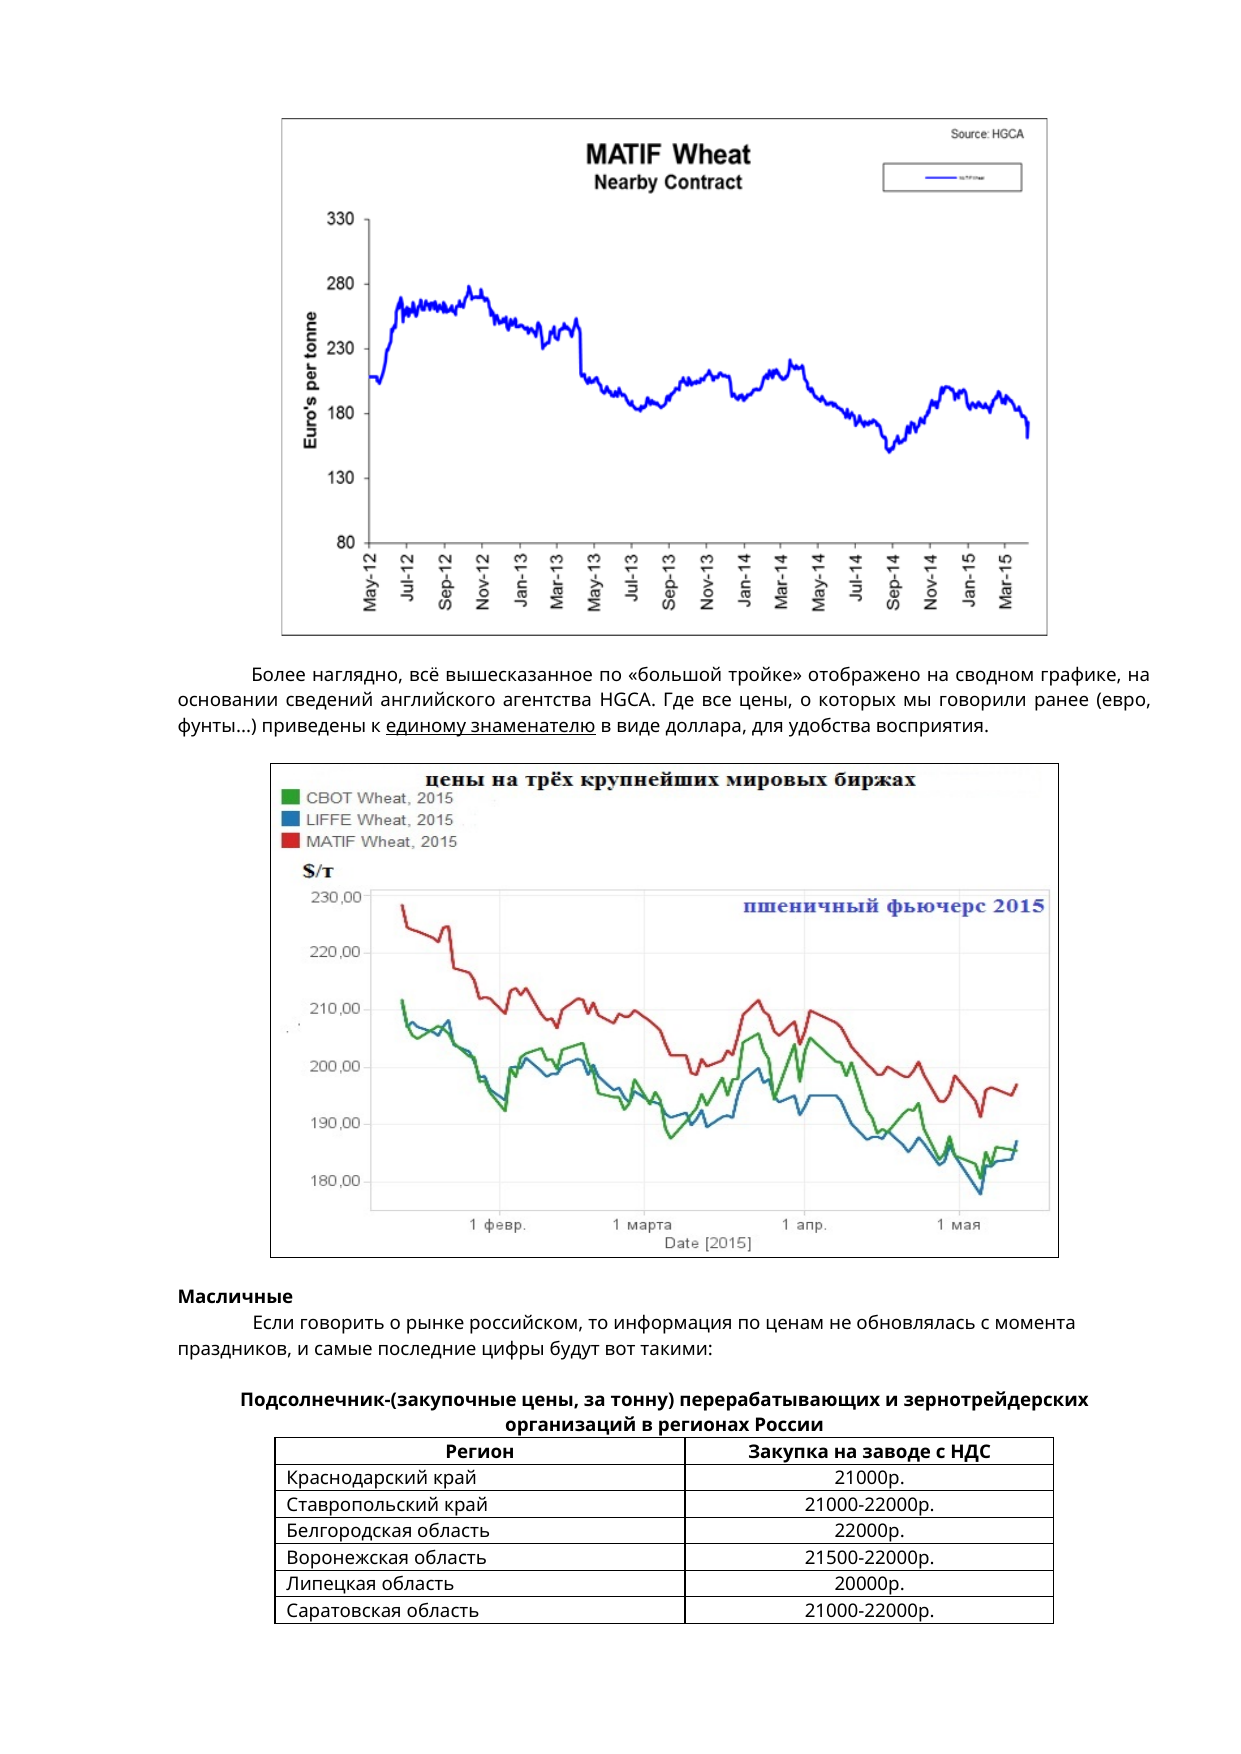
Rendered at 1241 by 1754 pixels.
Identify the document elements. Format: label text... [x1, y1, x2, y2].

picture [281, 118, 1048, 636]
table_cell Белгородская область [276, 1518, 684, 1543]
table_cell 20000р. [686, 1571, 1053, 1596]
table_cell Липецкая область [276, 1571, 684, 1596]
text Более наглядно, всё вышесказанное по «большой тройке» отображено на сводном графике, на основании сведений английского агентства HGCA. Где все цены, о которых мы говорили ранее (евро, фунты...) приведены к единому знаменателю в виде доллара, для удобства восприятия. [177, 661, 1152, 737]
table_cell 21000-22000р. [686, 1597, 1053, 1623]
text Масличные [177, 1284, 1152, 1309]
table_cell 21500-22000р. [686, 1544, 1053, 1570]
table_cell 21000-22000р. [686, 1491, 1053, 1517]
table_cell Ставропольский край [276, 1491, 684, 1517]
table_header Закупка на заводе с НДС [686, 1438, 1053, 1463]
text Подсолнечник-(закупочные цены, за тонну) перерабатывающих и зернотрейдерских организаций в регионах России [177, 1386, 1152, 1437]
table_cell 22000р. [686, 1518, 1053, 1543]
table_cell 21000р. [686, 1465, 1053, 1490]
table_header Регион [276, 1438, 684, 1463]
table_cell Саратовская область [276, 1597, 684, 1623]
text Если говорить о рынке российском, то информация по ценам не обновлялась с момента праздников, и самые последние цифры будут вот такими: [177, 1309, 1152, 1360]
table_cell Воронежская область [276, 1544, 684, 1570]
table_cell Краснодарский край [276, 1465, 684, 1490]
picture [271, 764, 1058, 1257]
